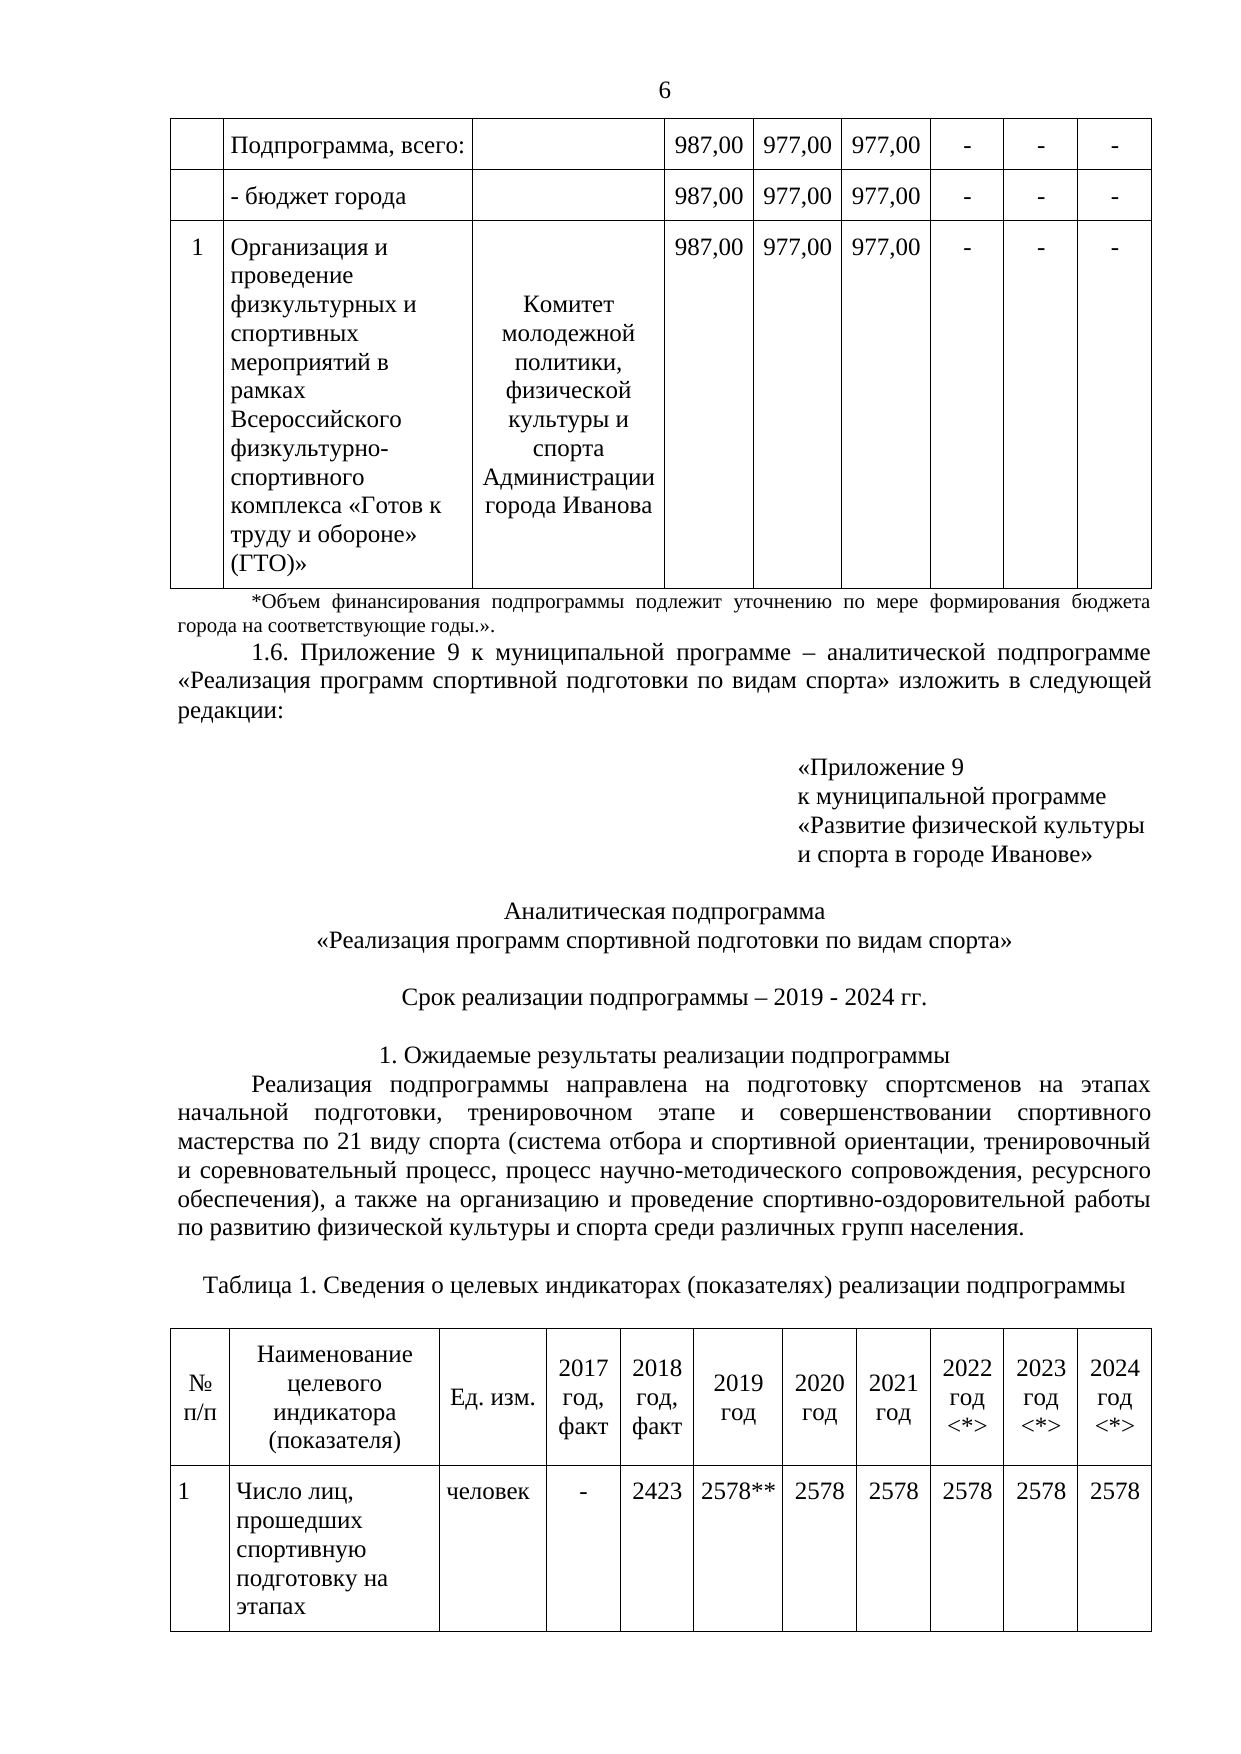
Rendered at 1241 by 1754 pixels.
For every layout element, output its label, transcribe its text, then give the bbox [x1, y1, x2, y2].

table_cell 987,00 [665, 119, 753, 169]
table_cell - [547, 1466, 620, 1631]
table_cell - [931, 170, 1003, 220]
table_cell 2578 [1004, 1466, 1077, 1631]
table_header 2017 год, факт [547, 1329, 620, 1465]
table_cell [171, 170, 223, 220]
table_header 2024 год <*> [1078, 1329, 1151, 1465]
text *Объем финансирования подпрограммы подлежит уточнению по мере формирования бюджета города на соответствующие годы.». [177, 589, 1152, 637]
table_header 2020 год [783, 1329, 856, 1465]
table_cell 987,00 [665, 170, 753, 220]
table_cell 2578 [931, 1466, 1003, 1631]
table_cell 2578 [857, 1466, 930, 1631]
text 1. Ожидаемые результаты реализации подпрограммы [177, 1040, 1152, 1069]
table_cell - [931, 221, 1003, 587]
table_cell Подпрограмма, всего: [224, 119, 472, 169]
table_cell 2423 [621, 1466, 693, 1631]
table_cell - [1078, 221, 1151, 587]
table_cell Комитет молодежной политики, физической культуры и спорта Администрации города Иванова [473, 221, 664, 587]
table_cell - [1078, 170, 1151, 220]
text Реализация подпрограммы направлена на подготовку спортсменов на этапах начальной подготовки, тренировочном этапе и совершенствовании спортивного мастерства по 21 виду спорта (система отбора и спортивной ориентации, тренировочный и соревновательный процесс, процесс научно-методического сопровождения, ресурсного обеспечения), а также на организацию и проведение спортивно-оздоровительной работы по развитию физической культуры и спорта среди различных групп населения. [177, 1069, 1152, 1241]
table_cell Организация и проведение физкультурных и спортивных мероприятий в рамках Всероссийского физкультурно-спортивного комплекса «Готов к труду и обороне» (ГТО)» [224, 221, 472, 587]
table_cell 2578** [694, 1466, 782, 1631]
table_cell [171, 119, 223, 169]
text «Реализация программ спортивной подготовки по видам спорта» [177, 925, 1152, 954]
text Срок реализации подпрограммы – 2019 - 2024 гг. [177, 982, 1152, 1011]
table_cell - бюджет города [224, 170, 472, 220]
table_cell 1 [171, 1466, 229, 1631]
table_cell 977,00 [842, 119, 930, 169]
table_header 2018 год, факт [621, 1329, 693, 1465]
text к муниципальной программе [797, 781, 1152, 810]
text «Приложение 9 [797, 752, 1152, 781]
text Аналитическая подпрограмма [177, 896, 1152, 925]
table_cell 977,00 [842, 170, 930, 220]
table_header № п/п [171, 1329, 229, 1465]
table_cell 1 [171, 221, 223, 587]
table_cell - [1004, 119, 1077, 169]
table_header 2022 год <*> [931, 1329, 1003, 1465]
table_header Наименование целевого индикатора (показателя) [230, 1329, 439, 1465]
table_cell 2578 [783, 1466, 856, 1631]
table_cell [230, 1466, 439, 1631]
table_header Ед. изм. [440, 1329, 546, 1465]
table_cell 977,00 [842, 221, 930, 587]
table_cell [473, 119, 664, 169]
table_cell - [931, 119, 1003, 169]
table_cell 987,00 [665, 221, 753, 587]
text «Развитие физической культуры и спорта в городе Иванове» [797, 810, 1152, 867]
list 1.6. Приложение 9 к муниципальной программе – аналитической подпрограмме «Реализация программ спортивной подготовки по видам спорта» изложить в следующей редакции: [177, 637, 1152, 724]
table_cell 2578 [1078, 1466, 1151, 1631]
table_cell 977,00 [754, 119, 841, 169]
table_header 2019 год [694, 1329, 782, 1465]
table_cell 977,00 [754, 170, 841, 220]
table_cell - [1004, 221, 1077, 587]
table_cell 977,00 [754, 221, 841, 587]
table_cell [473, 170, 664, 220]
table_header 2023 год <*> [1004, 1329, 1077, 1465]
table_cell человек [440, 1466, 546, 1631]
table_cell - [1004, 170, 1077, 220]
table_header 2021 год [857, 1329, 930, 1465]
text Таблица 1. Сведения о целевых индикаторах (показателях) реализации подпрограммы [177, 1270, 1152, 1299]
table_cell - [1078, 119, 1151, 169]
